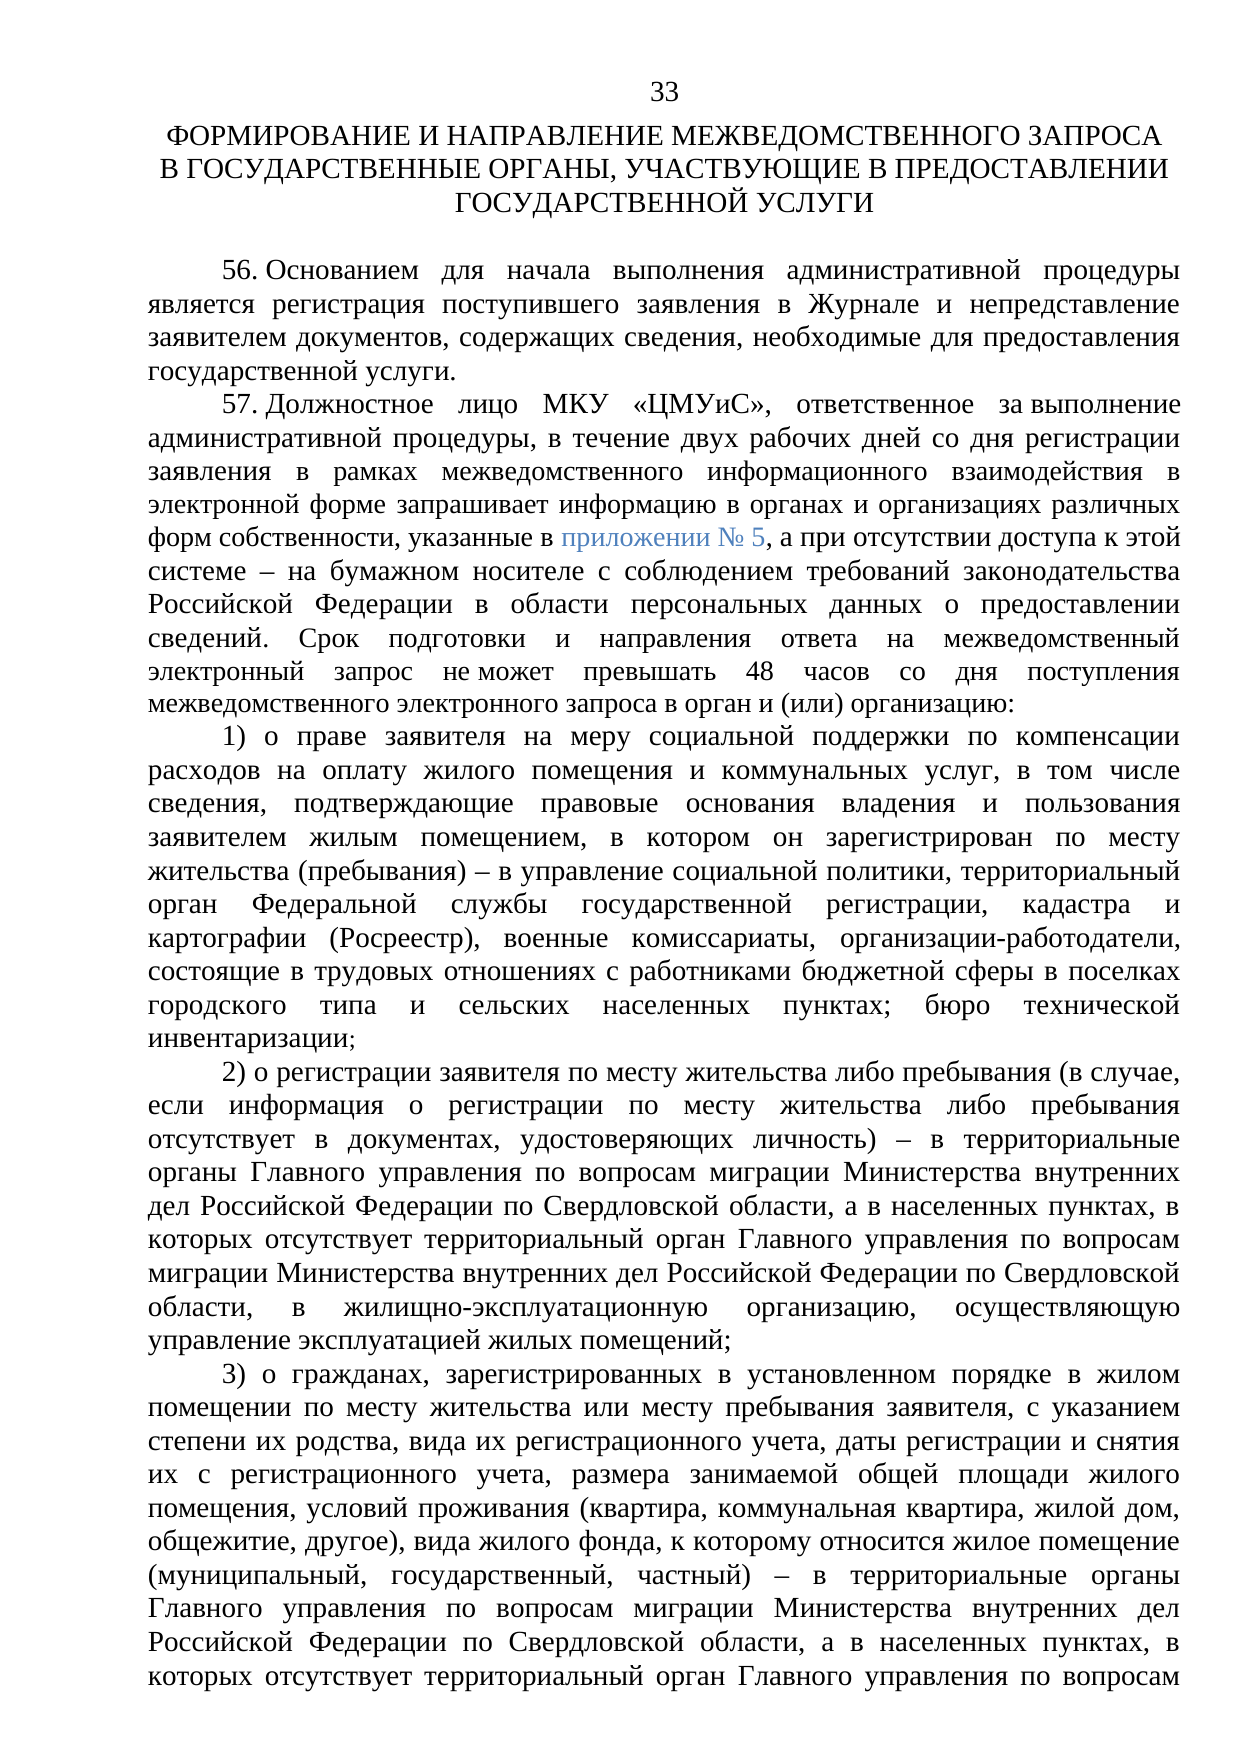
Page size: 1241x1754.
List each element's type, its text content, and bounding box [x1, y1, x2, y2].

text 2) о регистрации заявителя по месту жительства либо пребывания (в случае, если информация о регистрации по месту жительства либо пребывания отсутствует в документах, удостоверяющих личность) – в территориальные органы Главного управления по вопросам миграции Министерства внутренних дел Российской Федерации по Свердловской области, а в населенных пунктах, в которых отсутствует территориальный орган Главного управления по вопросам миграции Министерства внутренних дел Российской Федерации по Свердловской области, в жилищно-эксплуатационную организацию, осуществляющую управление эксплуатацией жилых помещений; [148, 1054, 1181, 1356]
text 56. Основанием для начала выполнения административной процедуры является регистрация поступившего заявления в Журнале и непредставление заявителем документов, содержащих сведения, необходимые для предоставления государственной услуги. [148, 252, 1181, 386]
text 57. Должностное лицо МКУ «ЦМУиС», ответственное за выполнение административной процедуры, в течение двух рабочих дней со дня регистрации заявления в рамках межведомственного информационного взаимодействия в электронной форме запрашивает информацию в органах и организациях различных форм собственности, указанные в приложении № 5, а при отсутствии доступа к этой системе – на бумажном носителе с соблюдением требований законодательства Российской Федерации в области персональных данных о предоставлении сведений. Срок подготовки и направления ответа на межведомственный электронный запрос не может превышать 48 часов со дня поступления межведомственного электронного запроса в орган и (или) организацию: [148, 386, 1181, 718]
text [148, 1356, 1181, 1691]
text 1) о праве заявителя на меру социальной поддержки по компенсации расходов на оплату жилого помещения и коммунальных услуг, в том числе сведения, подтверждающие правовые основания владения и пользования заявителем жилым помещением, в котором он зарегистрирован по месту жительства (пребывания) – в управление социальной политики, территориальный орган Федеральной службы государственной регистрации, кадастра и картографии (Росреестр), военные комиссариаты, организации-работодатели, состоящие в трудовых отношениях с работниками бюджетной сферы в поселках городского типа и сельских населенных пунктах; бюро технической инвентаризации; [148, 718, 1181, 1054]
text ФОРМИРОВАНИЕ И НАПРАВЛЕНИЕ МЕЖВЕДОМСТВЕННОГО ЗАПРОСА В ГОСУДАРСТВЕННЫЕ ОРГАНЫ, УЧАСТВУЮЩИЕ В ПРЕДОСТАВЛЕНИИ ГОСУДАРСТВЕННОЙ УСЛУГИ [148, 118, 1181, 219]
